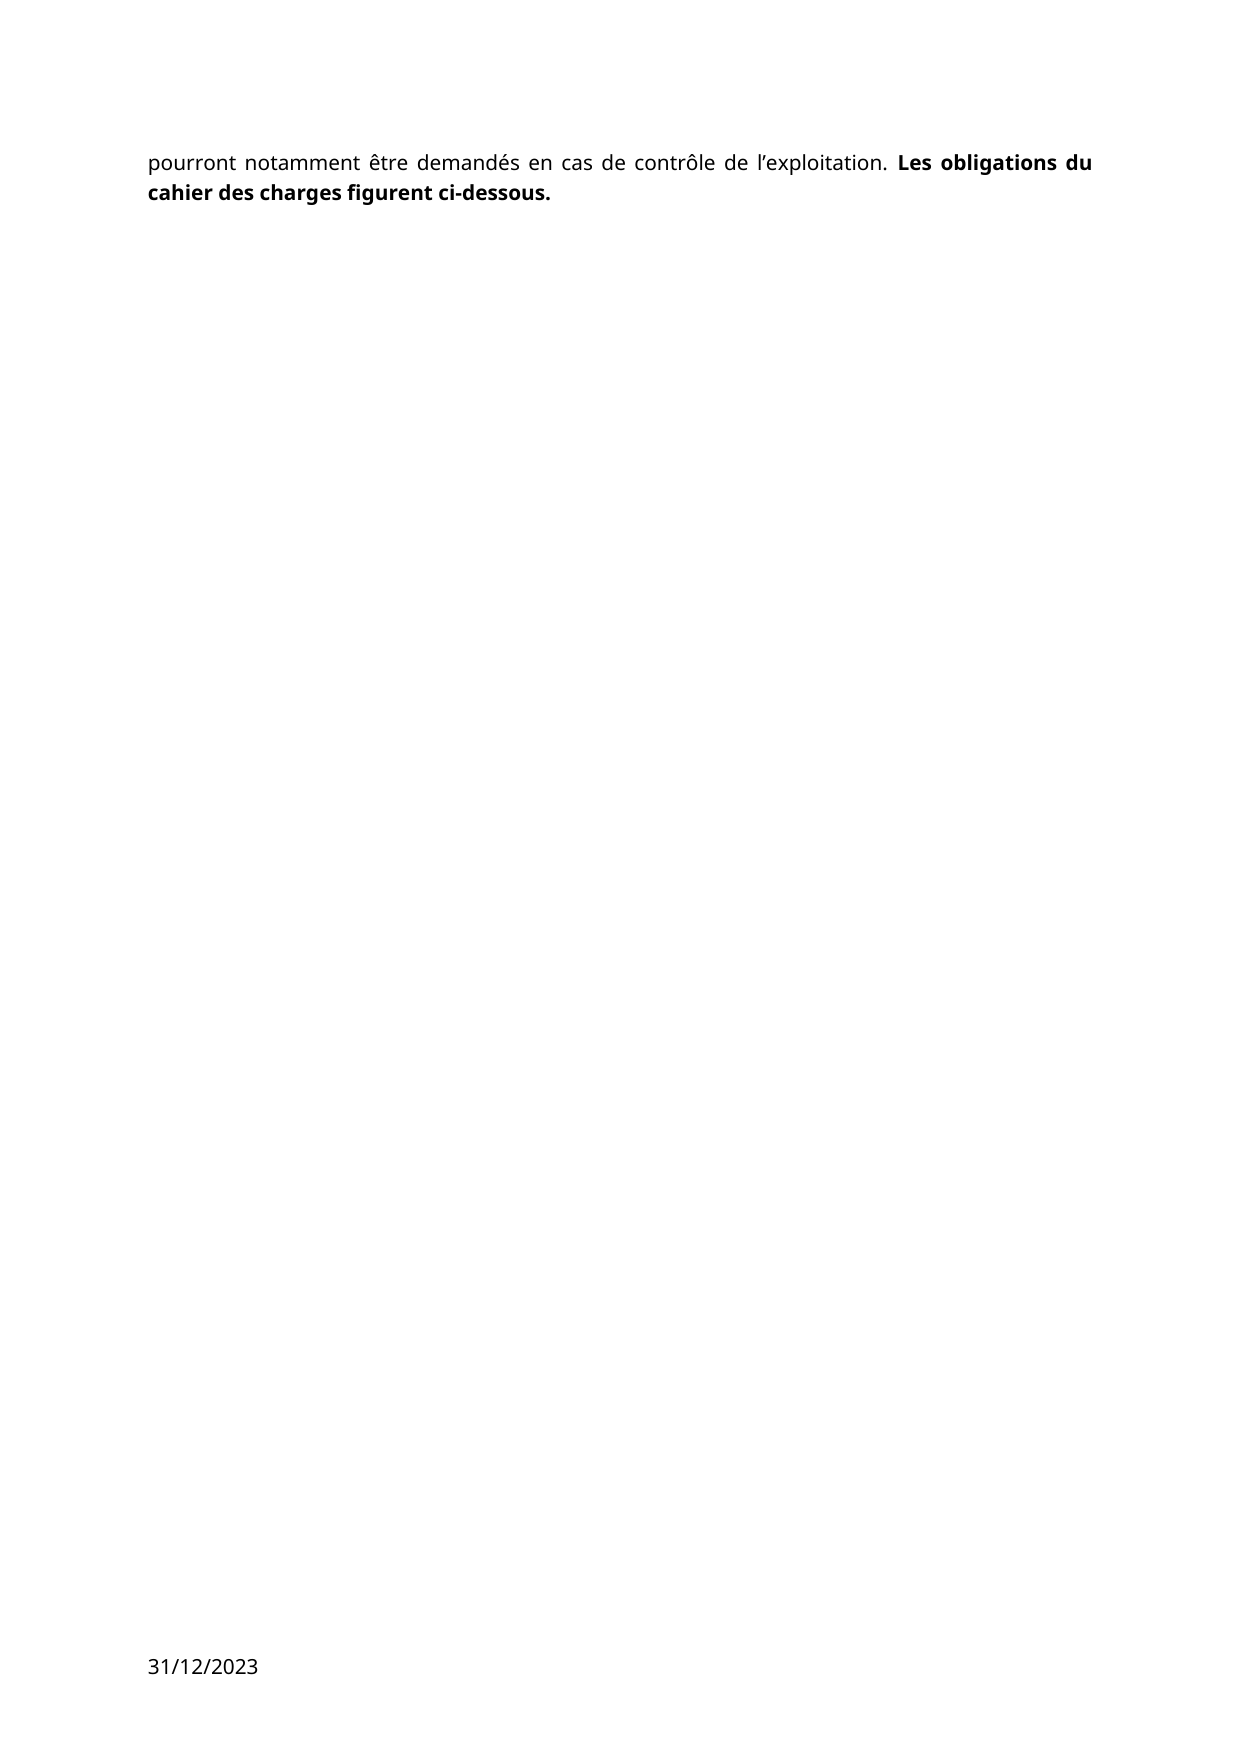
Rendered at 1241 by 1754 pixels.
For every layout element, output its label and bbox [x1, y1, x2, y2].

text [148, 148, 1093, 207]
